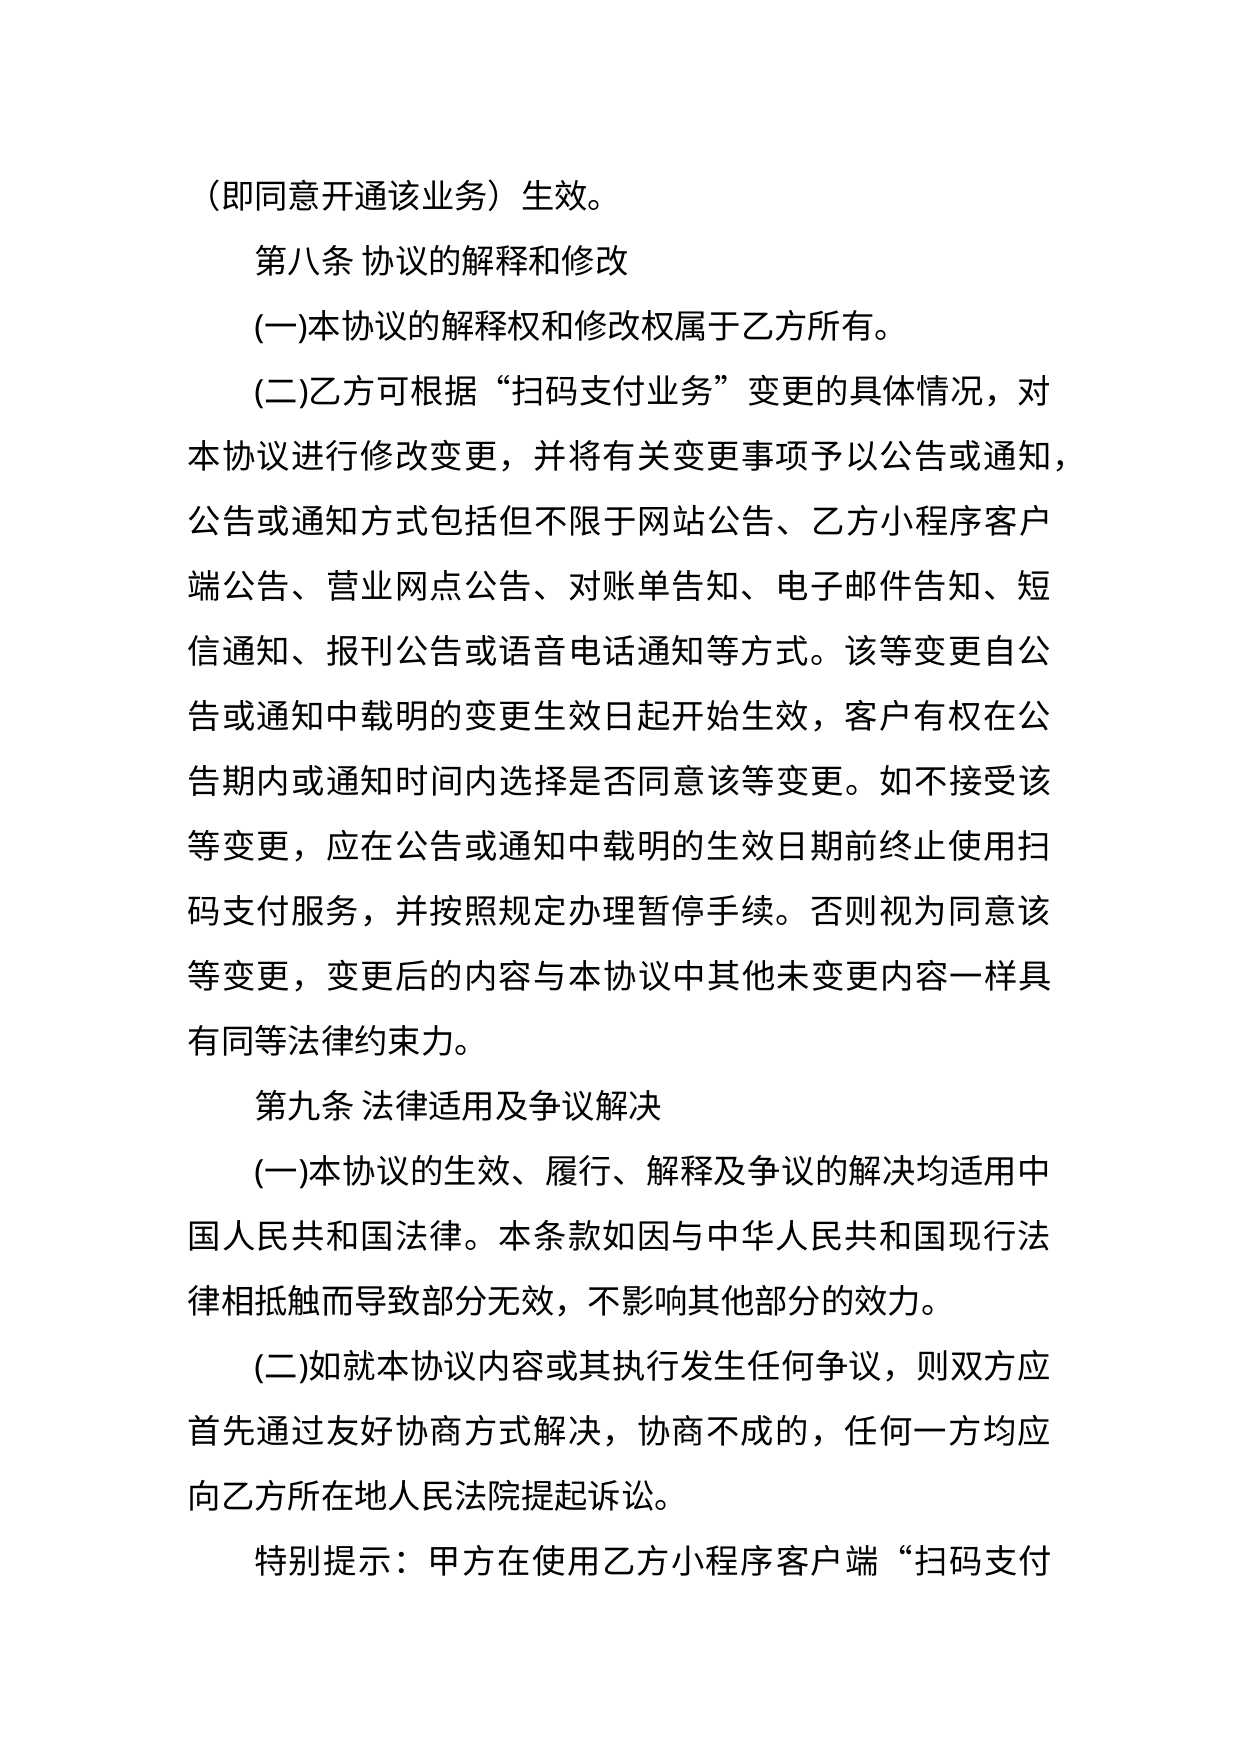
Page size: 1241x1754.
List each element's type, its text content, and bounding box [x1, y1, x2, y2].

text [187, 1527, 1053, 1592]
text (一)本协议的生效、履行、解释及争议的解决均适用中国人民共和国法律。本条款如因与中华人民共和国现行法律相抵触而导致部分无效，不影响其他部分的效力。 [187, 1137, 1053, 1332]
text (二)乙方可根据“扫码支付业务”变更的具体情况，对本协议进行修改变更，并将有关变更事项予以公告或通知，公告或通知方式包括但不限于网站公告、乙方小程序客户端公告、营业网点公告、对账单告知、电子邮件告知、短信通知、报刊公告或语音电话通知等方式。该等变更自公告或通知中载明的变更生效日起开始生效，客户有权在公告期内或通知时间内选择是否同意该等变更。如不接受该等变更，应在公告或通知中载明的生效日期前终止使用扫码支付服务，并按照规定办理暂停手续。否则视为同意该等变更，变更后的内容与本协议中其他未变更内容一样具有同等法律约束力。 [187, 357, 1053, 1072]
text (一)本协议的解释权和修改权属于乙方所有。 [187, 292, 1053, 357]
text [187, 162, 1053, 227]
text 第九条 法律适用及争议解决 [187, 1072, 1053, 1137]
text (二)如就本协议内容或其执行发生任何争议，则双方应首先通过友好协商方式解决，协商不成的，任何一方均应向乙方所在地人民法院提起诉讼。 [187, 1332, 1053, 1527]
text 第八条 协议的解释和修改 [187, 227, 1053, 292]
